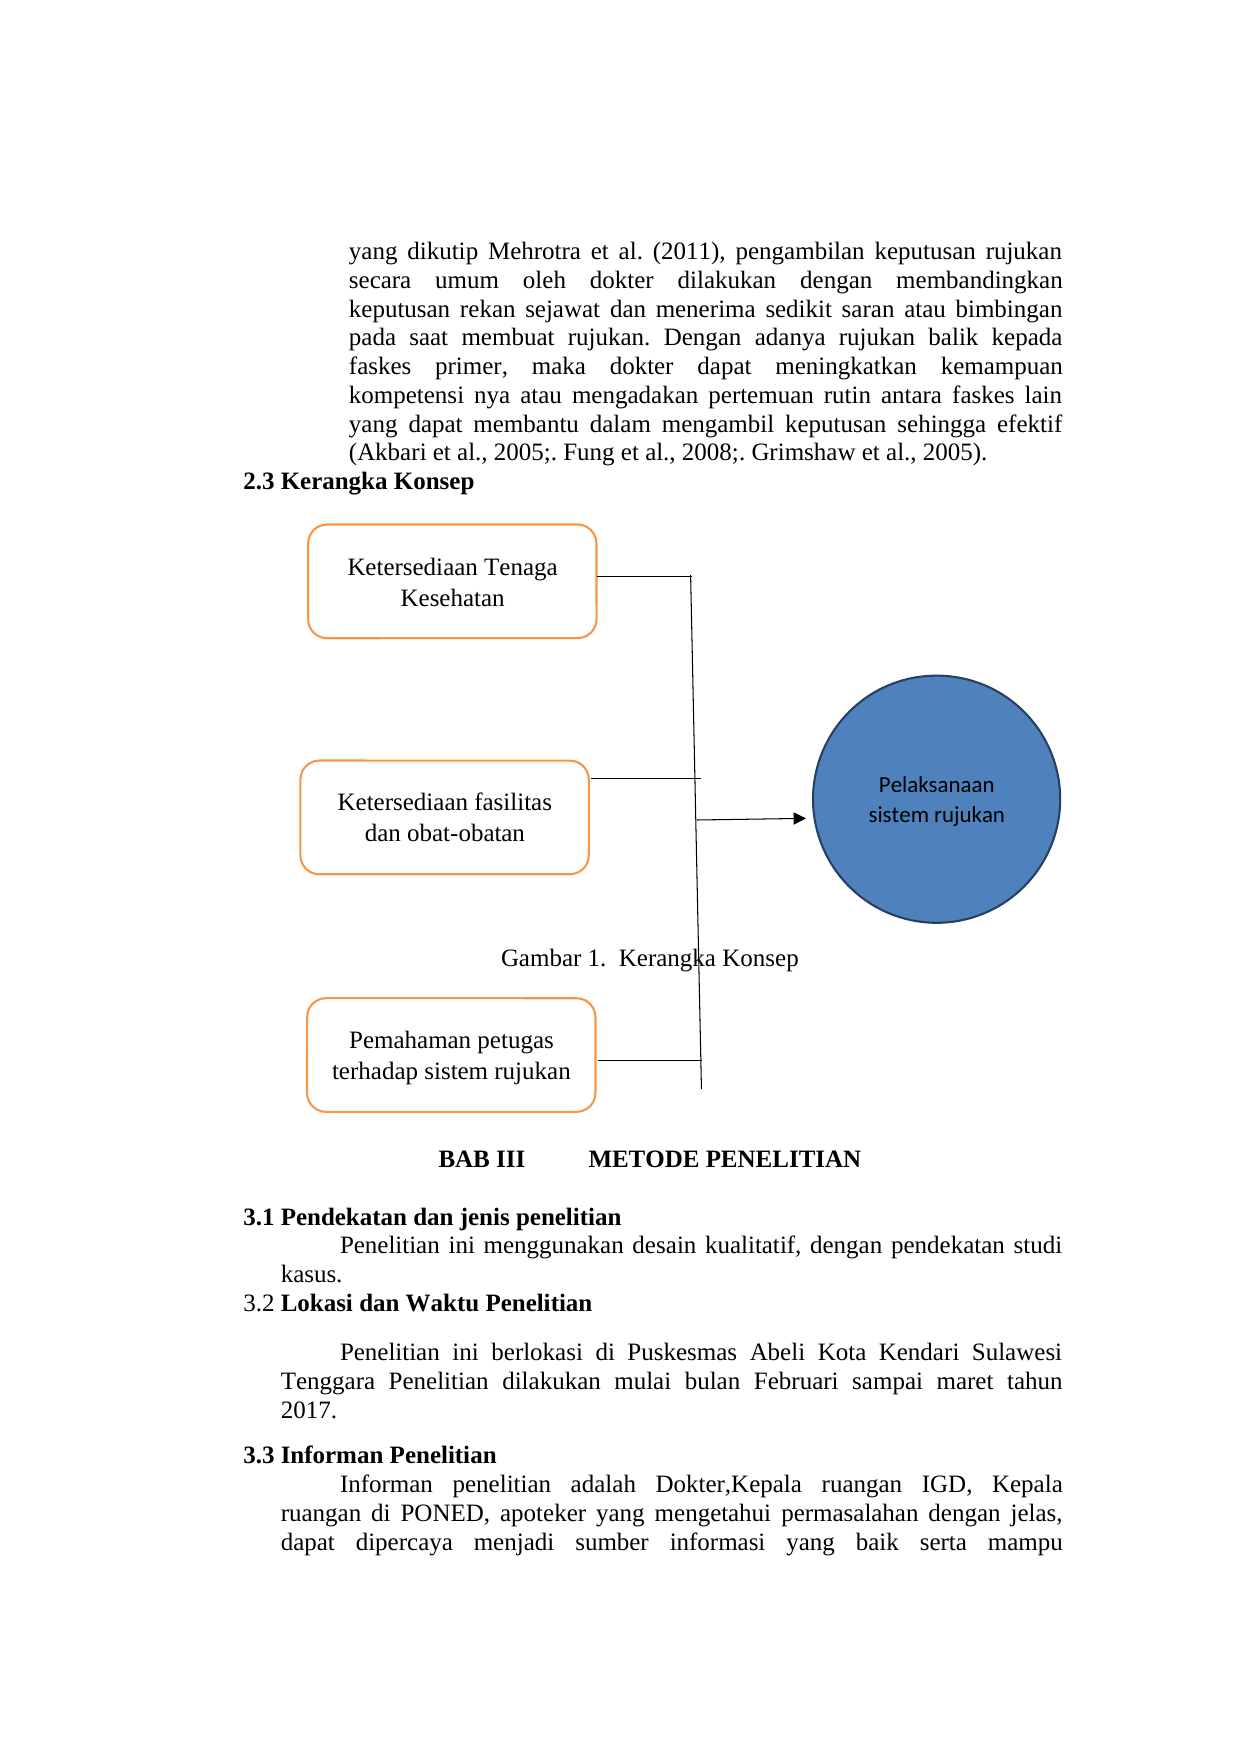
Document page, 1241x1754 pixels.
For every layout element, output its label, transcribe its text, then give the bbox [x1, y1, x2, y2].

text Gambar 1. Kerangka Konsep [699, 943, 1063, 972]
list Pendekatan dan jenis penelitian [243, 1202, 1063, 1230]
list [311, 236, 1063, 466]
list Kerangka Konsep [243, 466, 1063, 495]
text Penelitian ini berlokasi di Puskesmas Abeli Kota Kendari Sulawesi Tenggara Penelitian dilakukan mulai bulan Februari sampai maret tahun 2017. [281, 1337, 1063, 1424]
text Penelitian ini menggunakan desain kualitatif, dengan pendekatan studi kasus. [281, 1230, 1063, 1288]
list Informan Penelitian [243, 1440, 1063, 1469]
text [281, 1469, 1063, 1555]
list Lokasi dan Waktu Penelitian [243, 1288, 1063, 1317]
text Gambar 1. Kerangka Konsep [236, 943, 698, 972]
subtitle BAB III METODE PENELITIAN [236, 1144, 1063, 1173]
